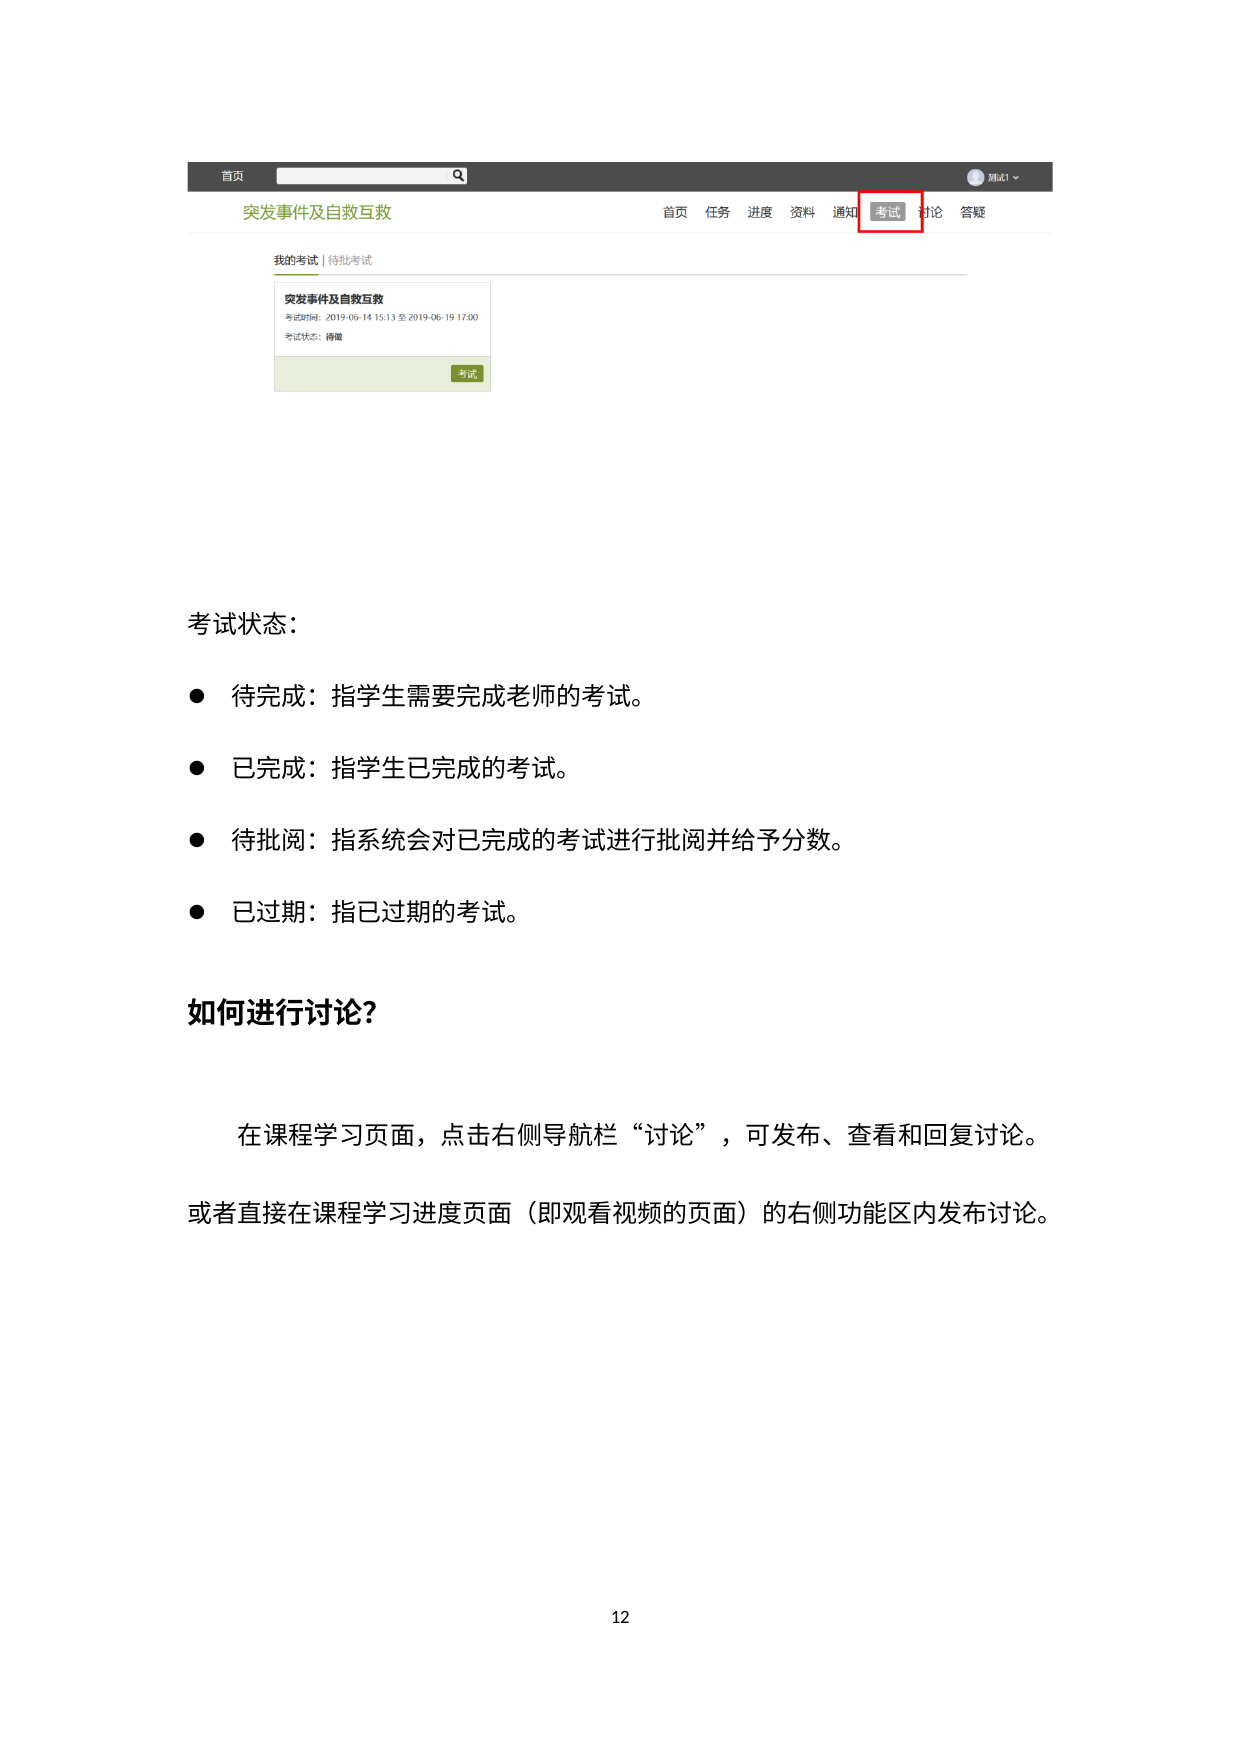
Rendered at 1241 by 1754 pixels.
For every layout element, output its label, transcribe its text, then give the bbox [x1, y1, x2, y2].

list 已完成：指学生已完成的考试。 [187, 734, 1053, 799]
list 待批阅：指系统会对已完成的考试进行批阅并给予分数。 [187, 806, 1053, 871]
subtitle 如何进行讨论？ [187, 978, 1053, 1043]
text 在课程学习页面，点击右侧导航栏“讨论”，可发布、查看和回复讨论。或者直接在课程学习进度页面（即观看视频的页面）的右侧功能区内发布讨论。 [187, 1101, 1053, 1244]
list 已过期：指已过期的考试。 [187, 878, 1053, 943]
text 考试状态： [187, 590, 1053, 655]
list 待完成：指学生需要完成老师的考试。 [187, 662, 1053, 727]
picture [187, 162, 1053, 563]
